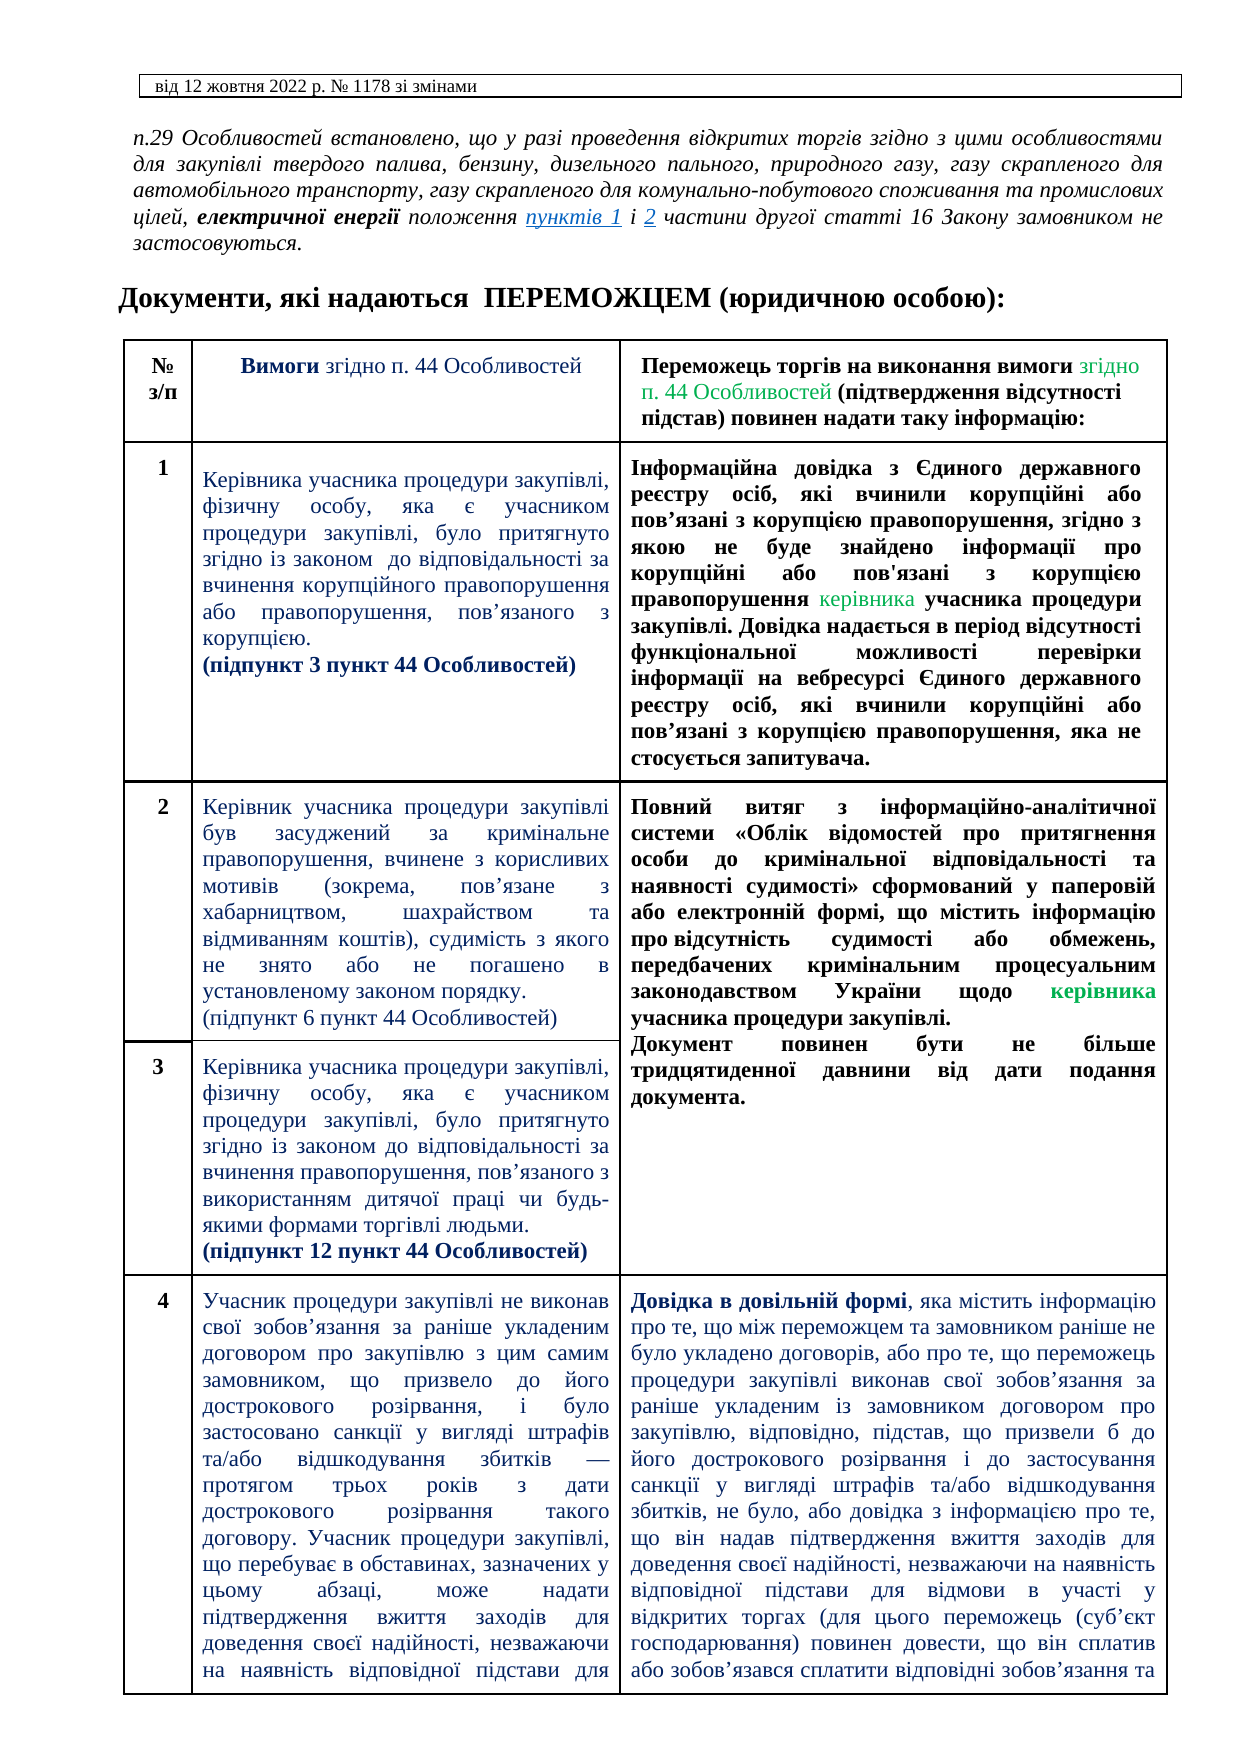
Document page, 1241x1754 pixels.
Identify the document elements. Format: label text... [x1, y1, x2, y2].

table_cell Керівник учасника процедури закупівлі був засуджений за кримінальне правопорушення, вчинене з корисливих мотивів (зокрема, пов’язане з хабарництвом, шахрайством та відмиванням коштів), судимість з якого не знято або не погашено в установленому законом порядку. (підпункт 6 пункт 44 Особливостей) [193, 783, 619, 1040]
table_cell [193, 1276, 619, 1692]
table_header Вимоги згідно п. 44 Особливостей [193, 341, 619, 441]
table_cell Повний витяг з інформаційно-аналітичної системи «Облік відомостей про притягнення особи до кримінальної відповідальності та наявності судимості» сформований у паперовій або електронній формі, що містить інформацію про відсутність судимості або обмежень, передбачених кримінальним процесуальним законодавством України щодо керівника учасника процедури закупівлі. Документ повинен бути не більше тридцятиденної давнини від дати подання документа. [621, 783, 1166, 1274]
text Документи, які надаються ПЕРЕМОЖЦЕМ (юридичною особою): [118, 281, 1167, 314]
text п.29 Особливостей встановлено, що у разі проведення відкритих торгів згідно з цими особливостями для закупівлі твердого палива, бензину, дизельного пального, природного газу, газу скрапленого для автомобільного транспорту, газу скрапленого для комунально-побутового споживання та промислових цілей, електричної енергії положення пунктів 1 і 2 частини другої статті 16 Закону замовником не застосовуються. [133, 124, 1167, 256]
table_cell 4 [125, 1276, 191, 1692]
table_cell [621, 1276, 1166, 1692]
table_cell 1 [125, 443, 191, 780]
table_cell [140, 75, 1181, 96]
table_cell 3 [125, 1043, 191, 1274]
table_cell 2 [125, 783, 191, 1040]
table_cell Керівника учасника процедури закупівлі, фізичну особу, яка є учасником процедури закупівлі, було притягнуто згідно із законом до відповідальності за вчинення правопорушення, пов’язаного з використанням дитячої праці чи будь-якими формами торгівлі людьми. (підпункт 12 пункт 44 Особливостей) [193, 1041, 619, 1274]
table_cell Інформаційна довідка з Єдиного державного реєстру осіб, які вчинили корупційні або пов’язані з корупцією правопорушення, згідно з якою не буде знайдено інформації про корупційні або пов'язані з корупцією правопорушення керівника учасника процедури закупівлі. Довідка надається в період відсутності функціональної можливості перевірки інформації на вебресурсі Єдиного державного реєстру осіб, які вчинили корупційні або пов’язані з корупцією правопорушення, яка не стосується запитувача. [621, 443, 1166, 780]
table_header № з/п [125, 341, 191, 441]
table_cell Керівника учасника процедури закупівлі, фізичну особу, яка є учасником процедури закупівлі, було притягнуто згідно із законом до відповідальності за вчинення корупційного правопорушення або правопорушення, пов’язаного з корупцією. (підпункт 3 пункт 44 Особливостей) [193, 443, 619, 780]
table_header Переможець торгів на виконання вимоги згідно п. 44 Особливостей (підтвердження відсутності підстав) повинен надати таку інформацію: [621, 341, 1166, 441]
